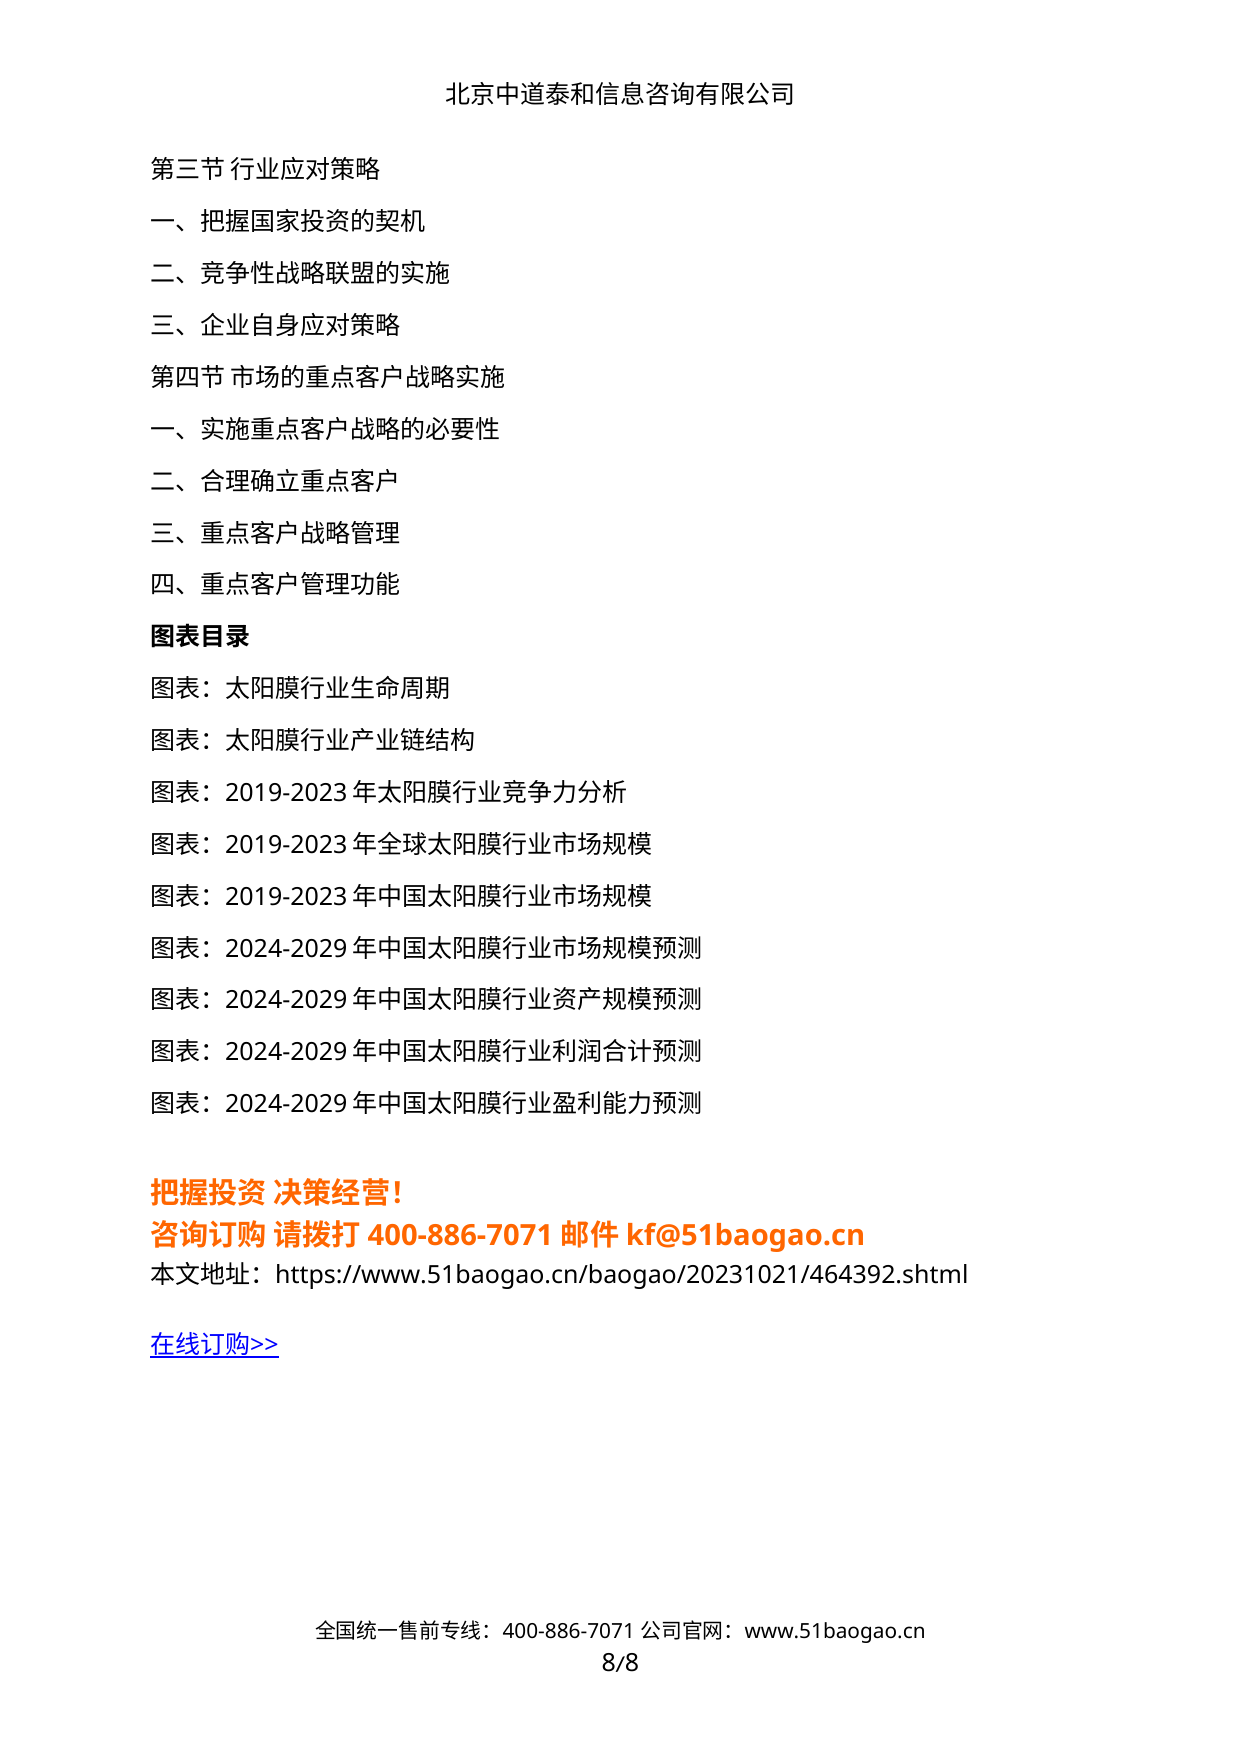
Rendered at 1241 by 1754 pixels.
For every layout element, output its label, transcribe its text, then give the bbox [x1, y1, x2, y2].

text 二、竞争性战略联盟的实施 [150, 254, 1090, 290]
text 图表：2019-2023年太阳膜行业竞争力分析 [150, 772, 1090, 809]
text 图表：2024-2029年中国太阳膜行业盈利能力预测 [150, 1084, 1090, 1120]
text 三、企业自身应对策略 [150, 306, 1090, 342]
text 图表：太阳膜行业生命周期 [150, 669, 1090, 705]
text 图表：2019-2023年中国太阳膜行业市场规模 [150, 876, 1090, 912]
text 三、重点客户战略管理 [150, 513, 1090, 549]
text 一、把握国家投资的契机 [150, 202, 1090, 238]
text 第四节 市场的重点客户战略实施 [150, 357, 1090, 394]
text 把握投资 决策经营！咨询订购 请拨打 400-886-7071 邮件 kf@51baogao.cn本文地址：https://www.51baogao.cn/baogao/20231021/464392.shtml [150, 1136, 1090, 1291]
text 图表：太阳膜行业产业链结构 [150, 721, 1090, 757]
text 一、实施重点客户战略的必要性 [150, 409, 1090, 446]
text 四、重点客户管理功能 [150, 565, 1090, 601]
text 图表：2019-2023年全球太阳膜行业市场规模 [150, 824, 1090, 861]
text 图表：2024-2029年中国太阳膜行业资产规模预测 [150, 980, 1090, 1016]
text 在线订购>> [150, 1291, 1090, 1361]
text 第三节 行业应对策略 [150, 150, 1090, 186]
text 图表：2024-2029年中国太阳膜行业利润合计预测 [150, 1032, 1090, 1068]
text 二、合理确立重点客户 [150, 461, 1090, 497]
text 图表：2024-2029年中国太阳膜行业市场规模预测 [150, 928, 1090, 964]
text 图表目录 [150, 617, 1090, 653]
